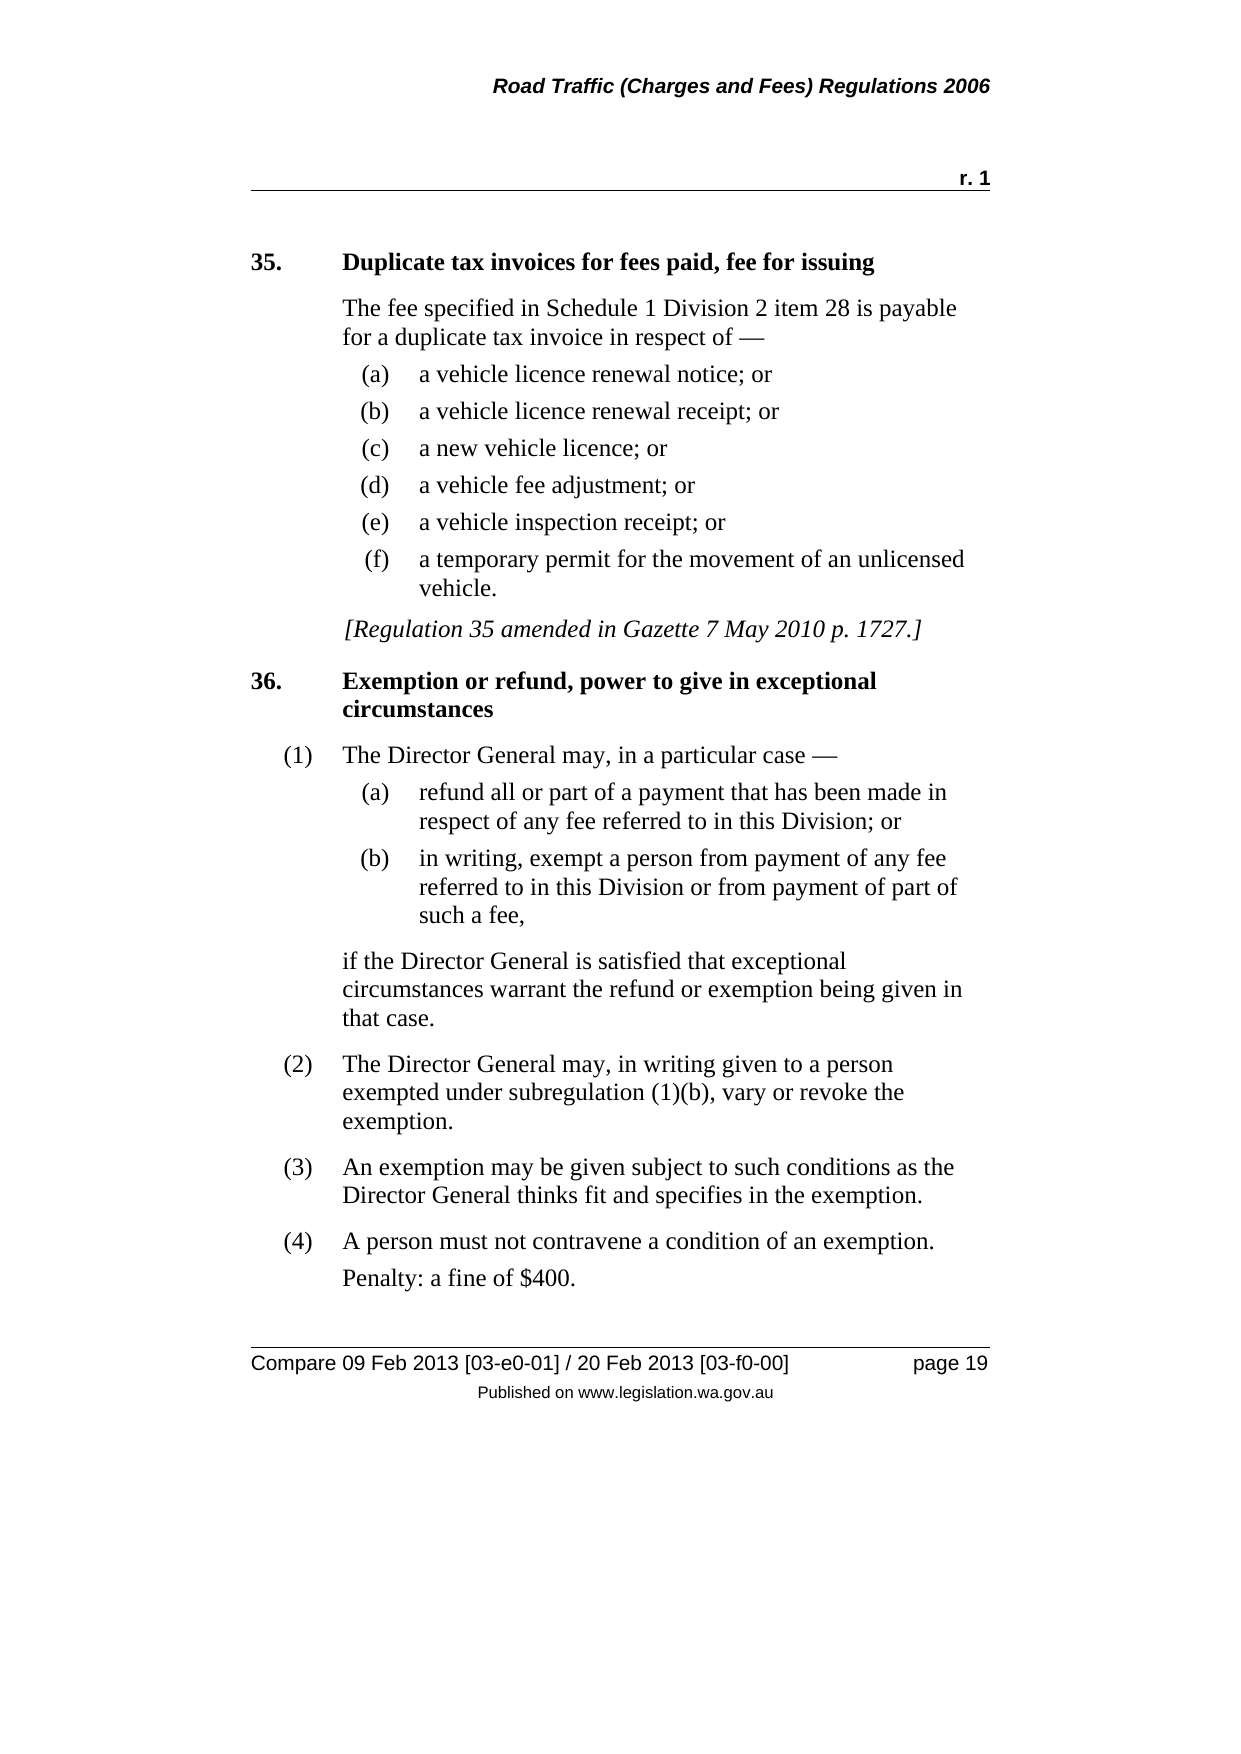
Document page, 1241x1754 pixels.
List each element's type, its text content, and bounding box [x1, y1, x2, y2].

text (1) The Director General may, in a particular case — [251, 740, 990, 769]
text The fee specified in Schedule 1 Division 2 item 28 is payable for a duplicate tax invoice in respect of — [251, 293, 990, 350]
text (a) a vehicle licence renewal notice; or [251, 359, 990, 387]
text Penalty: a fine of $400. [251, 1263, 990, 1292]
text (c) a new vehicle licence; or [251, 433, 990, 462]
text (3) An exemption may be given subject to such conditions as the Director General thinks fit and specifies in the exemption. [251, 1152, 990, 1209]
text (2) The Director General may, in writing given to a person exempted under subregulation (1)(b), vary or revoke the exemption. [251, 1049, 990, 1135]
text (f) a temporary permit for the movement of an unlicensed vehicle. [251, 544, 990, 602]
text if the Director General is satisfied that exceptional circumstances warrant the refund or exemption being given in that case. [251, 946, 990, 1032]
subtitle 36. Exemption or refund, power to give in exceptional circumstances [251, 666, 990, 723]
text [Regulation 35 amended in Gazette 7 May 2010 p. 1727.] [251, 614, 990, 643]
text (a) refund all or part of a payment that has been made in respect of any fee referred to in this Division; or [251, 777, 990, 834]
subtitle 35. Duplicate tax invoices for fees paid, fee for issuing [251, 247, 990, 276]
text (4) A person must not contravene a condition of an exemption. [251, 1226, 990, 1254]
text (d) a vehicle fee adjustment; or [251, 470, 990, 499]
text (e) a vehicle inspection receipt; or [251, 507, 990, 536]
text (b) in writing, exempt a person from payment of any fee referred to in this Division or from payment of part of such a fee, [251, 843, 990, 929]
text (b) a vehicle licence renewal receipt; or [251, 396, 990, 424]
